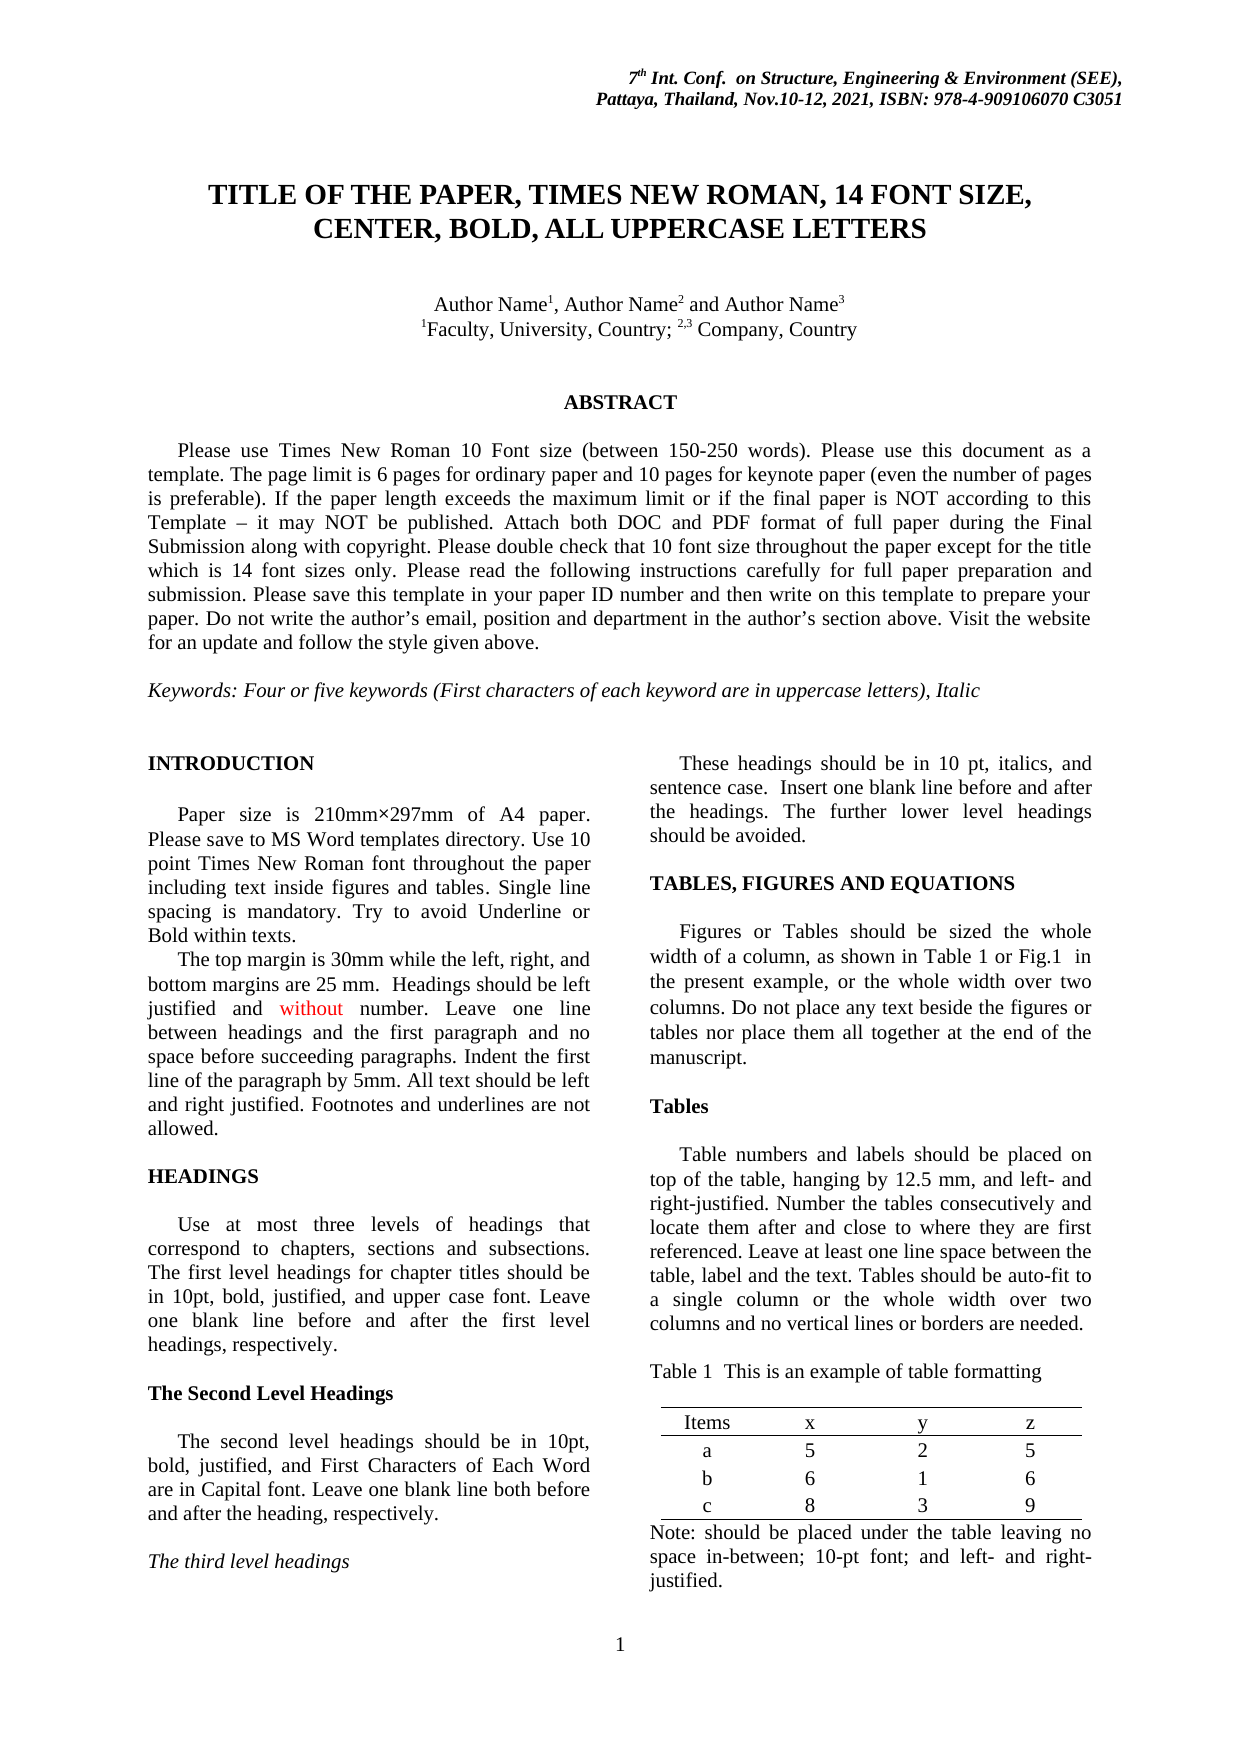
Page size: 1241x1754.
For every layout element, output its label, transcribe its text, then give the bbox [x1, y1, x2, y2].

text The second level headings should be in 10pt, bold, justified, and First Characters of Each Word are in Capital font. Leave one blank line both before and after the heading, respectively. [148, 1429, 591, 1525]
table_cell 6 [753, 1463, 866, 1490]
table_cell b [661, 1463, 753, 1490]
subtitle INTRODUCTION [148, 751, 591, 774]
table_cell 3 [866, 1490, 979, 1519]
text Keywords: Four or five keywords (First characters of each keyword are in uppercase letters), Italic [148, 678, 1092, 702]
table_cell 5 [753, 1436, 866, 1463]
subtitle Abstract [148, 389, 1092, 414]
text Use at most three levels of headings that correspond to chapters, sections and subsections. The first level headings for chapter titles should be in 10pt, bold, justified, and upper case font. Leave one blank line before and after the first level headings, respectively. [148, 1212, 591, 1356]
table_cell 2 [866, 1436, 979, 1463]
table_cell 8 [753, 1490, 866, 1519]
table_header Items [661, 1408, 753, 1435]
table_cell 1 [866, 1463, 979, 1490]
text Table numbers and labels should be placed on top of the table, hanging by 12.5 mm, and left- and right-justified. Number the tables consecutively and locate them after and close to where they are first referenced. Leave at least one line space between the table, label and the text. Tables should be auto-fit to a single column or the whole width over two columns and no vertical lines or borders are needed. [649, 1142, 1092, 1335]
table_cell 9 [979, 1490, 1082, 1519]
subtitle HEADINGS [148, 1164, 591, 1188]
text Author Name1, Author Name2 and Author Name3 [185, 292, 1092, 316]
text Table 1 This is an example of table formatting [649, 1359, 1092, 1383]
text Note: should be placed under the table leaving no space in-between; 10-pt font; and left- and right-justified. [649, 1520, 1092, 1592]
table_header x [753, 1408, 866, 1435]
table_header y [866, 1408, 979, 1435]
table_cell 6 [979, 1463, 1082, 1490]
subtitle TITLE OF THE PAPER, TIMES NEW ROMAN, 14 FONT SIZE, CENTER, BOLD, ALL UPPERCASE LETTERS [148, 177, 1092, 244]
subtitle The third level headings [148, 1549, 591, 1573]
text Figures or Tables should be sized the whole width of a column, as shown in Table 1 or Fig.1 in the present example, or the whole width over two columns. Do not place any text beside the figures or tables nor place them all together at the end of the manuscript. [649, 919, 1092, 1069]
text 1Faculty, University, Country; 2,3 Company, Country [185, 316, 1092, 341]
subtitle tables, figures AND EQUATIONS [649, 871, 1092, 895]
table_cell c [661, 1490, 753, 1519]
subtitle Tables [649, 1094, 1092, 1118]
table_cell a [661, 1436, 753, 1463]
table_header z [979, 1408, 1082, 1435]
table_cell 5 [979, 1436, 1082, 1463]
text The top margin is 30mm while the left, right, and bottom margins are 25 mm. Headings should be left justified and without number. Leave one line between headings and the first paragraph and no space before succeeding paragraphs. Indent the first line of the paragraph by 5mm. All text should be left and right justified. Footnotes and underlines are not allowed. [148, 947, 591, 1140]
subtitle The Second Level Headings [148, 1381, 591, 1404]
text These headings should be in 10 pt, italics, and sentence case. Insert one blank line before and after the headings. The further lower level headings should be avoided. [649, 751, 1092, 847]
text Paper size is 210mm×297mm of A4 paper. Please save to MS Word templates directory. Use 10 point Times New Roman font throughout the paper including text inside figures and tables. Single line spacing is mandatory. Try to avoid Underline or Bold within texts. [148, 799, 591, 947]
text Please use Times New Roman 10 Font size (between 150-250 words). Please use this document as a template. The page limit is 6 pages for ordinary paper and 10 pages for keynote paper (even the number of pages is preferable). If the paper length exceeds the maximum limit or if the final paper is NOT according to this Template – it may NOT be published. Attach both DOC and PDF format of full paper during the Final Submission along with copyright. Please double check that 10 font size throughout the paper except for the title which is 14 font sizes only. Please read the following instructions carefully for full paper preparation and submission. Please save this template in your paper ID number and then write on this template to prepare your paper. Do not write the author’s email, position and department in the author’s section above. Visit the website for an update and follow the style given above. [148, 438, 1092, 654]
